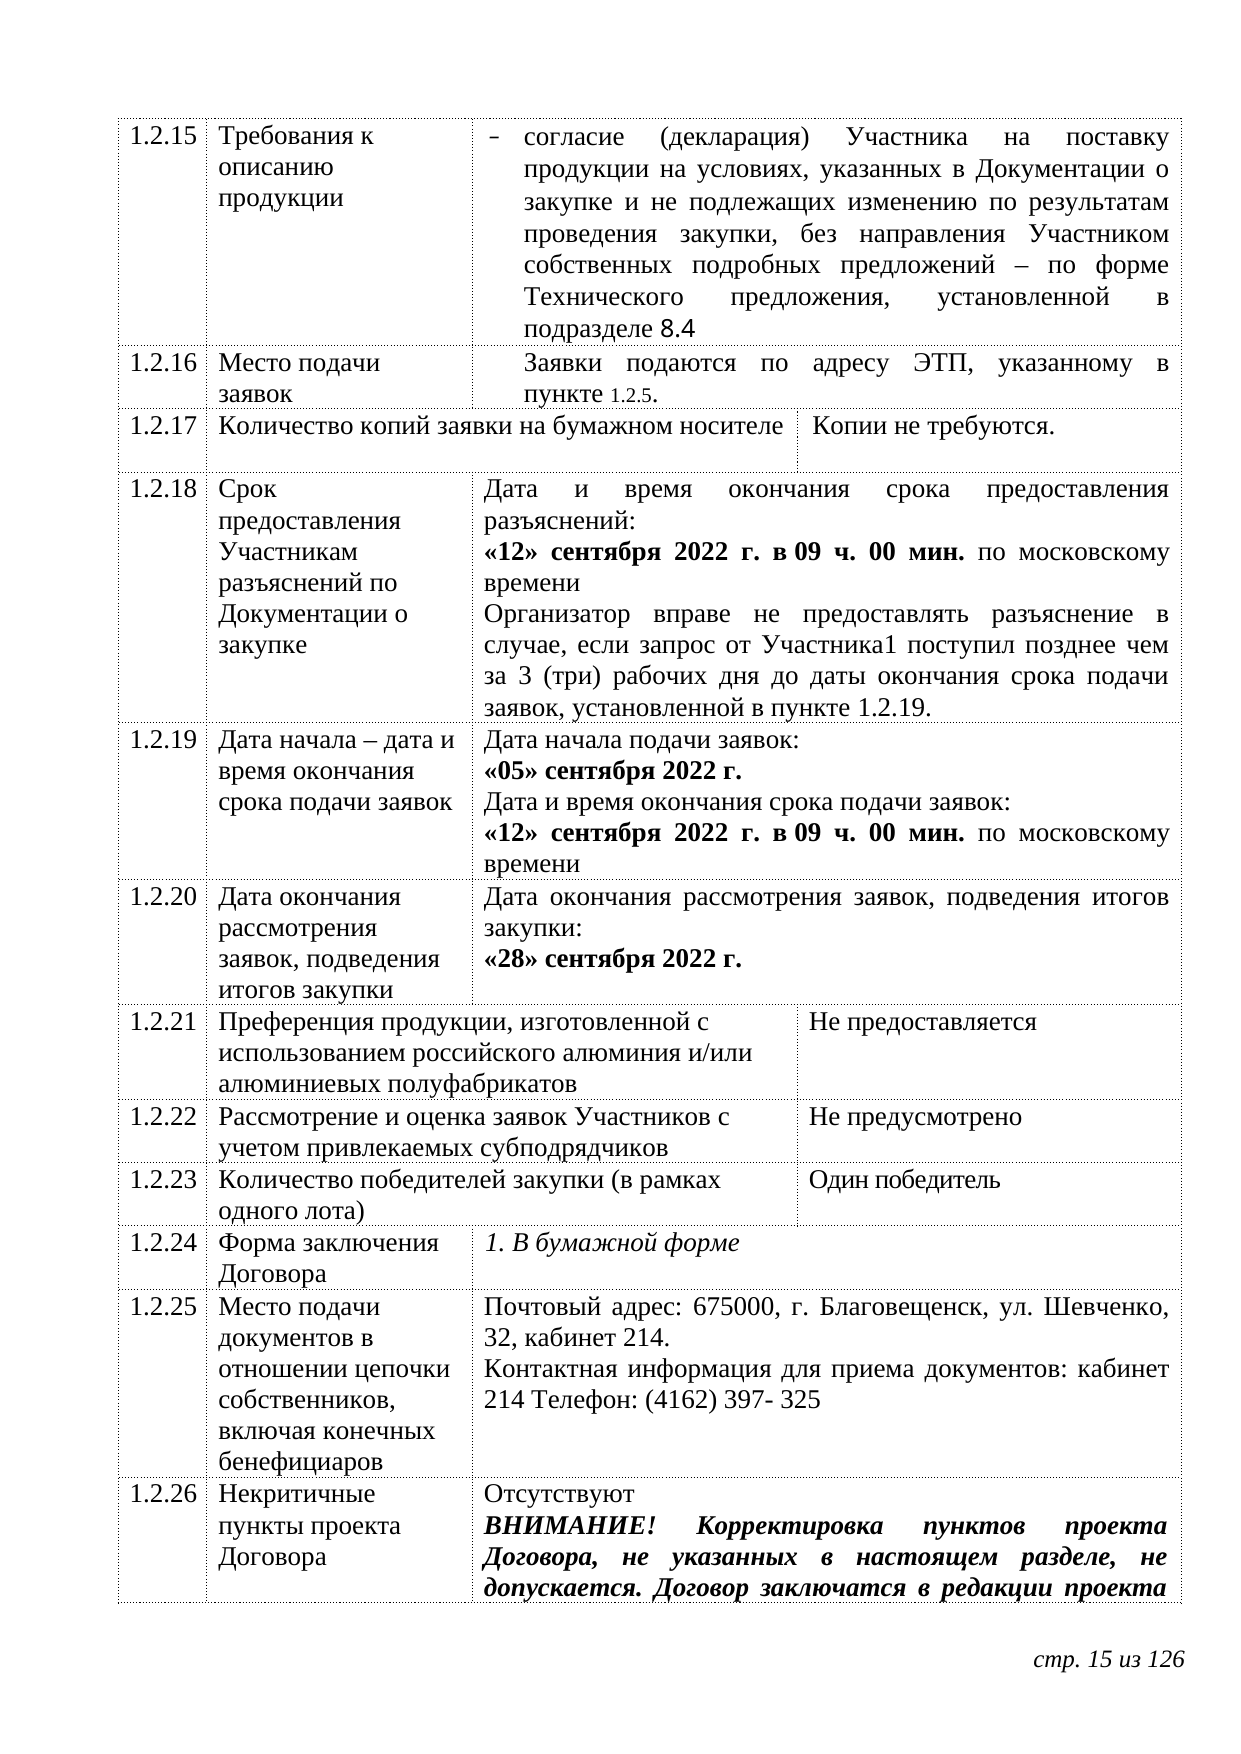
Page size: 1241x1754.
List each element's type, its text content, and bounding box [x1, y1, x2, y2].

table_cell Место подачи заявок [207, 345, 472, 408]
table_cell Требования к описанию продукции [207, 118, 472, 345]
table_cell Количество копий заявки на бумажном носителе [207, 408, 797, 472]
table_cell Преференция продукции, изготовленной с использованием российского алюминия и/или алюминиевых полуфабрикатов [207, 1004, 797, 1099]
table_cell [207, 1477, 472, 1602]
table_cell [118, 118, 207, 345]
table_cell [118, 1162, 207, 1225]
table_cell Дата окончания рассмотрения заявок, подведения итогов закупки: «28» сентября 2022 г. [473, 879, 1181, 1004]
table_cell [473, 1477, 1181, 1602]
table_cell [118, 1225, 207, 1289]
table_cell Дата и время окончания срока предоставления разъяснений: «12» сентября 2022 г. в 09 ч. 00 мин. по московскому времени Организатор вправе не предоставлять разъяснение в случае, если запрос от Участника1 поступил позднее чем за 3 (три) рабочих дня до даты окончания срока подачи заявок, установленной в пункте 1.2.19. [473, 472, 1181, 722]
table_cell Дата начала – дата и время окончания срока подачи заявок [207, 722, 472, 878]
table_cell [118, 408, 207, 472]
table_cell Дата начала подачи заявок: «05» сентября 2022 г. Дата и время окончания срока подачи заявок: «12» сентября 2022 г. в 09 ч. 00 мин. по московскому времени [473, 722, 1181, 878]
table_cell Срок предоставления Участникам разъяснений по Документации о закупке [207, 472, 472, 722]
table_cell согласие (декларация) Участника на поставку продукции на условиях, указанных в Документации о закупке и не подлежащих изменению по результатам проведения закупки, без направления Участником собственных подробных предложений – по форме Технического предложения, установленной в подразделе 8.4 [473, 118, 1181, 345]
table_cell Не предоставляется [797, 1004, 1181, 1099]
table_cell [118, 1289, 207, 1477]
table_cell [118, 1099, 207, 1162]
table_cell Место подачи документов в отношении цепочки собственников, включая конечных бенефициаров [207, 1289, 472, 1477]
table_cell Почтовый адрес: 675000, г. Благовещенск, ул. Шевченко, 32, кабинет 214. Контактная информация для приема документов: кабинет 214 Телефон: (4162) 397- 325 [473, 1289, 1181, 1477]
table_cell Дата окончания рассмотрения заявок, подведения итогов закупки [207, 879, 472, 1004]
table_cell Количество победителей закупки (в рамках одного лота) [207, 1162, 797, 1225]
table_cell [118, 1477, 207, 1602]
table_cell Форма заключения Договора [207, 1225, 472, 1289]
table_cell [118, 722, 207, 878]
table_cell Заявки подаются по адресу ЭТП, указанному в пункте 1.2.5. [473, 345, 1181, 408]
table_cell [118, 345, 207, 408]
table_cell Один победитель [797, 1162, 1181, 1225]
table_cell 1. В бумажной форме [473, 1225, 1181, 1289]
table_cell Копии не требуются. [797, 408, 1181, 472]
table_cell Не предусмотрено [797, 1099, 1181, 1162]
table_cell [118, 879, 207, 1004]
table_cell [118, 472, 207, 722]
table_cell Рассмотрение и оценка заявок Участников с учетом привлекаемых субподрядчиков [207, 1099, 797, 1162]
table_cell [118, 1004, 207, 1099]
